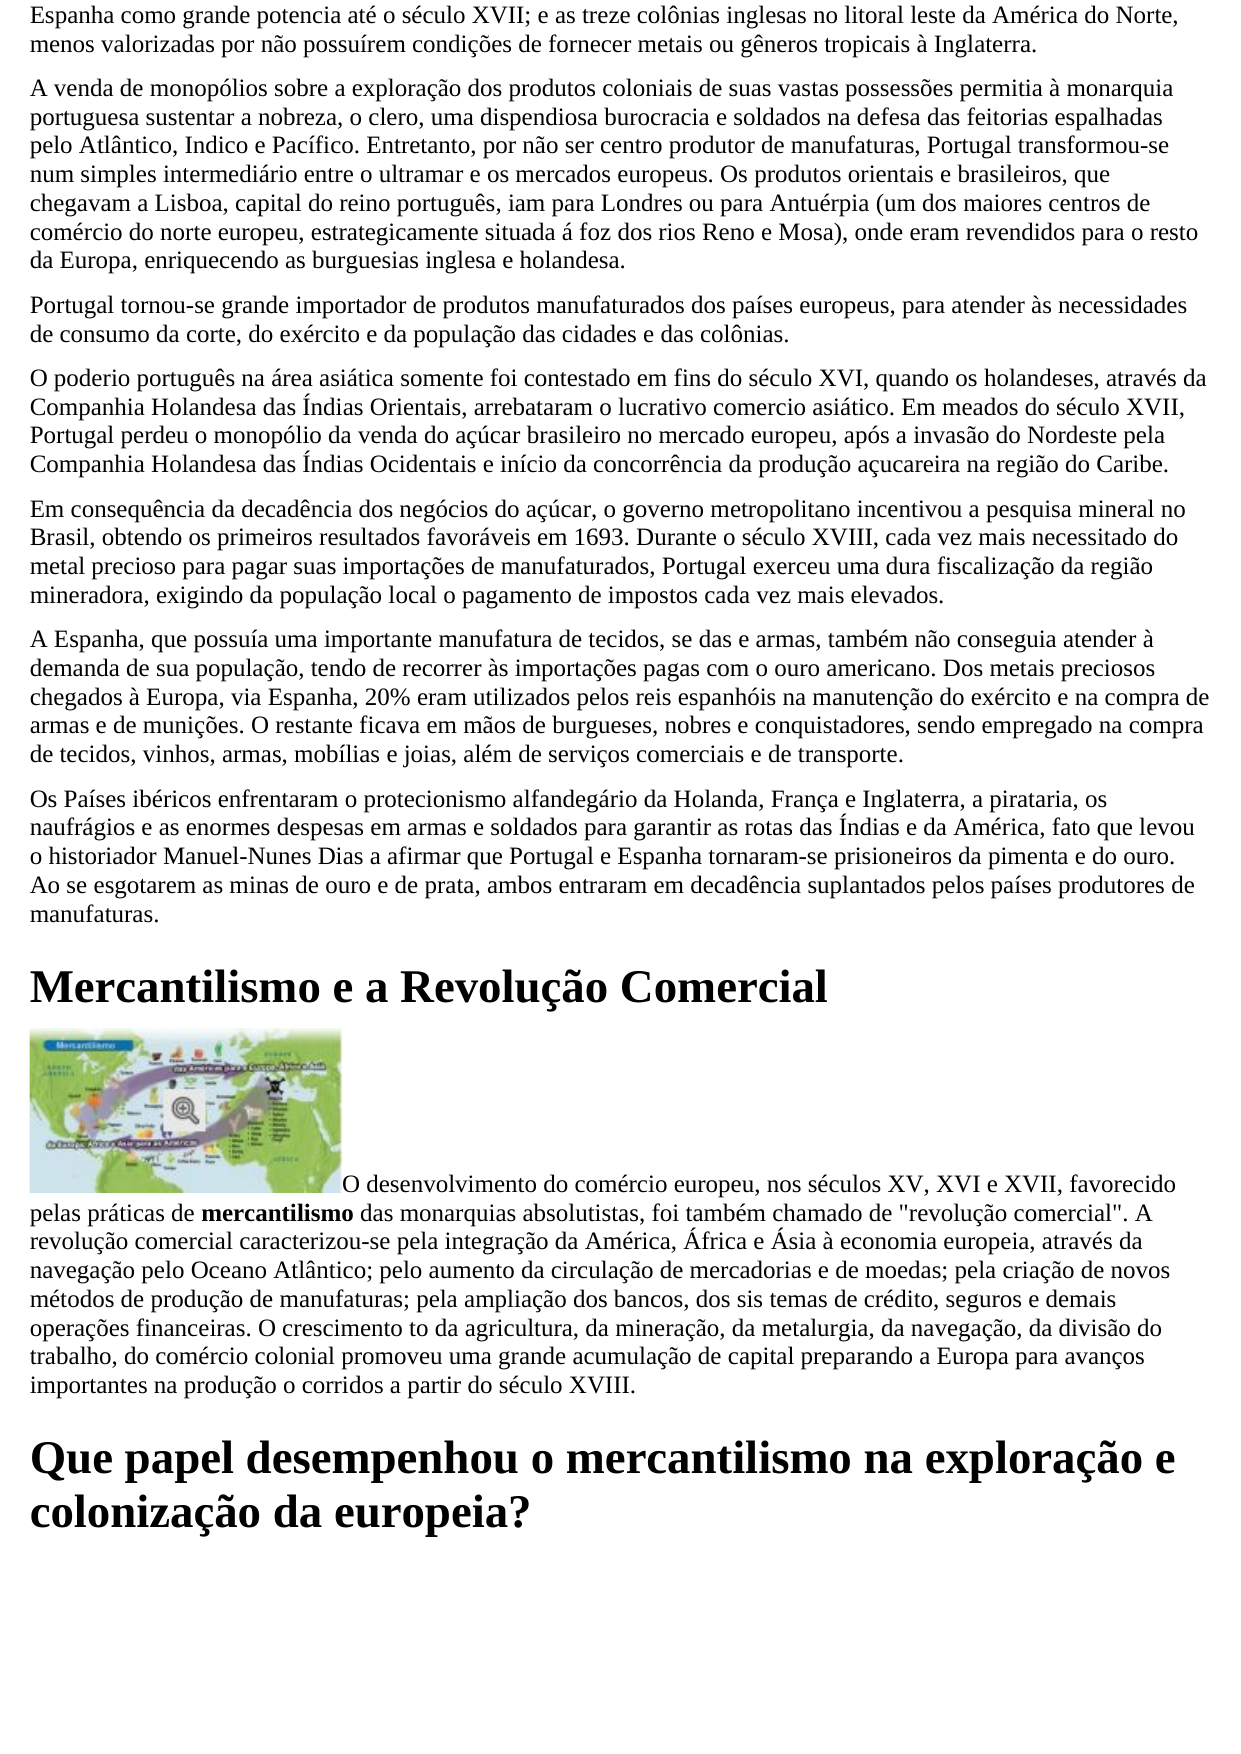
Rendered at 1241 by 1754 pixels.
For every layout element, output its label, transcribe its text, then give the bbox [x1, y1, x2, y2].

text O desenvolvimento do comércio europeu, nos séculos XV, XVI e XVII, favorecido pelas práticas de mercantilismo das monarquias absolutistas, foi também chamado de "revolução comercial". A revolução comercial caracterizou-se pela integração da América, África e Ásia à economia europeia, através da navegação pelo Oceano Atlântico; pelo aumento da circulação de mercadorias e de moedas; pela criação de novos métodos de produção de manufaturas; pela ampliação dos bancos, dos sis temas de crédito, seguros e demais operações financeiras. O crescimento to da agricultura, da mineração, da metalurgia, da navegação, da divisão do trabalho, do comércio colonial promoveu uma grande acumulação de capital preparando a Europa para avanços importantes na produção o corridos a partir do século XVIII. [29, 1028, 1211, 1399]
text Portugal tornou-se grande importador de produtos manufaturados dos países europeus, para atender às necessidades de consumo da corte, do exército e da população das cidades e das colônias. [29, 290, 1211, 347]
text A Espanha, que possuía uma importante manufatura de tecidos, se das e armas, também não conseguia atender à demanda de sua população, tendo de recorrer às importações pagas com o ouro americano. Dos metais preciosos chegados à Europa, via Espanha, 20% eram utilizados pelos reis espanhóis na manutenção do exército e na compra de armas e de munições. O restante ficava em mãos de burgueses, nobres e conquistadores, sendo empregado na compra de tecidos, vinhos, armas, mobílias e joias, além de serviços comerciais e de transporte. [29, 624, 1211, 768]
text Mercantilismo e a Revolução Comercial [29, 959, 1211, 1013]
text O poderio português na área asiática somente foi contestado em fins do século XVI, quando os holandeses, através da Companhia Holandesa das Índias Orientais, arrebataram o lucrativo comercio asiático. Em meados do século XVII, Portugal perdeu o monopólio da venda do açúcar brasileiro no mercado europeu, após a invasão do Nordeste pela Companhia Holandesa das Índias Ocidentais e início da concorrência da produção açucareira na região do Caribe. [29, 363, 1211, 478]
text Em consequência da decadência dos negócios do açúcar, o governo metropolitano incentivou a pesquisa mineral no Brasil, obtendo os primeiros resultados favoráveis em 1693. Durante o século XVIII, cada vez mais necessitado do metal precioso para pagar suas importações de manufaturados, Portugal exerceu uma dura fiscalização da região mineradora, exigindo da população local o pagamento de impostos cada vez mais elevados. [29, 494, 1211, 609]
text A venda de monopólios sobre a exploração dos produtos coloniais de suas vastas possessões permitia à monarquia portuguesa sustentar a nobreza, o clero, uma dispendiosa burocracia e soldados na defesa das feitorias espalhadas pelo Atlântico, Indico e Pacífico. Entretanto, por não ser centro produtor de manufaturas, Portugal transformou-se num simples intermediário entre o ultramar e os mercados europeus. Os produtos orientais e brasileiros, que chegavam a Lisboa, capital do reino português, iam para Londres ou para Antuérpia (um dos maiores centros de comércio do norte europeu, estrategicamente situada á foz dos rios Reno e Mosa), onde eram revendidos para o resto da Europa, enriquecendo as burguesias inglesa e holandesa. [29, 73, 1211, 274]
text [29, 0, 1211, 57]
text Os Países ibéricos enfrentaram o protecionismo alfandegário da Holanda, França e Inglaterra, a pirataria, os naufrágios e as enormes despesas em armas e soldados para garantir as rotas das Índias e da América, fato que levou o historiador Manuel-Nunes Dias a afirmar que Portugal e Espanha tornaram-se prisioneiros da pimenta e do ouro. Ao se esgotarem as minas de ouro e de prata, ambos entraram em decadência suplantados pelos países produtores de manufaturas. [29, 784, 1211, 927]
picture [29, 1028, 342, 1193]
text Que papel desempenhou o mercantilismo na exploração e colonização da europeia? [29, 1430, 1211, 1538]
